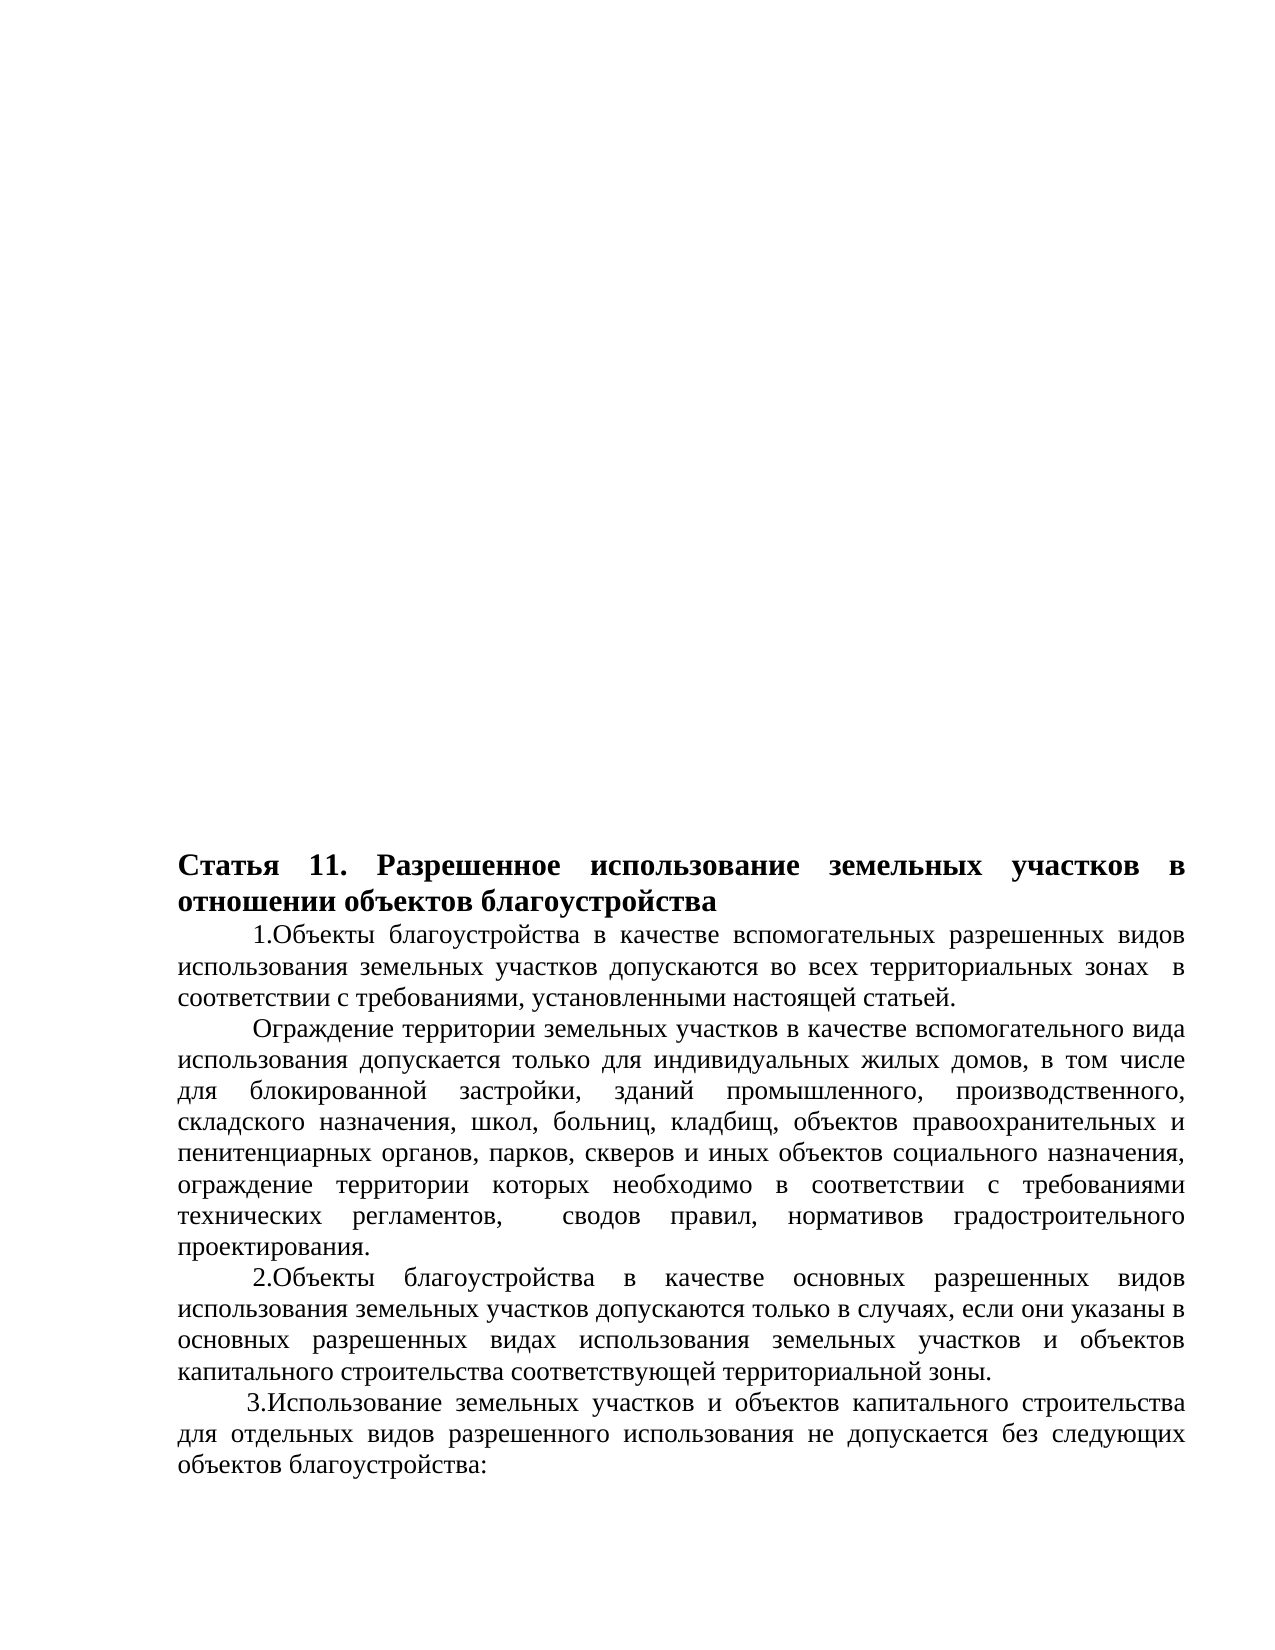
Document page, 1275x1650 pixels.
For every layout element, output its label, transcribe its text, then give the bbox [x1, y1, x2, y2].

text 3.Использование земельных участков и объектов капитального строительства для отдельных видов разрешенного использования не допускается без следующих объектов благоустройства: [177, 1386, 1186, 1479]
text 2.Объекты благоустройства в качестве основных разрешенных видов использования земельных участков допускаются только в случаях, если они указаны в основных разрешенных видах использования земельных участков и объектов капитального строительства соответствующей территориальной зоны. [177, 1261, 1186, 1386]
text Ограждение территории земельных участков в качестве вспомогательного вида использования допускается только для индивидуальных жилых домов, в том числе для блокированной застройки, зданий промышленного, производственного, складского назначения, школ, больниц, кладбищ, объектов правоохранительных и пенитенциарных органов, парков, скверов и иных объектов социального назначения, ограждение территории которых необходимо в соответствии с требованиями технических регламентов, сводов правил, нормативов градостроительного проектирования. [177, 1012, 1186, 1261]
text 1.Объекты благоустройства в качестве вспомогательных разрешенных видов использования земельных участков допускаются во всех территориальных зонах в соответствии с требованиями, установленными настоящей статьей. [177, 918, 1186, 1012]
text Статья 11. Разрешенное использование земельных участков в отношении объектов благоустройства [177, 847, 1186, 918]
